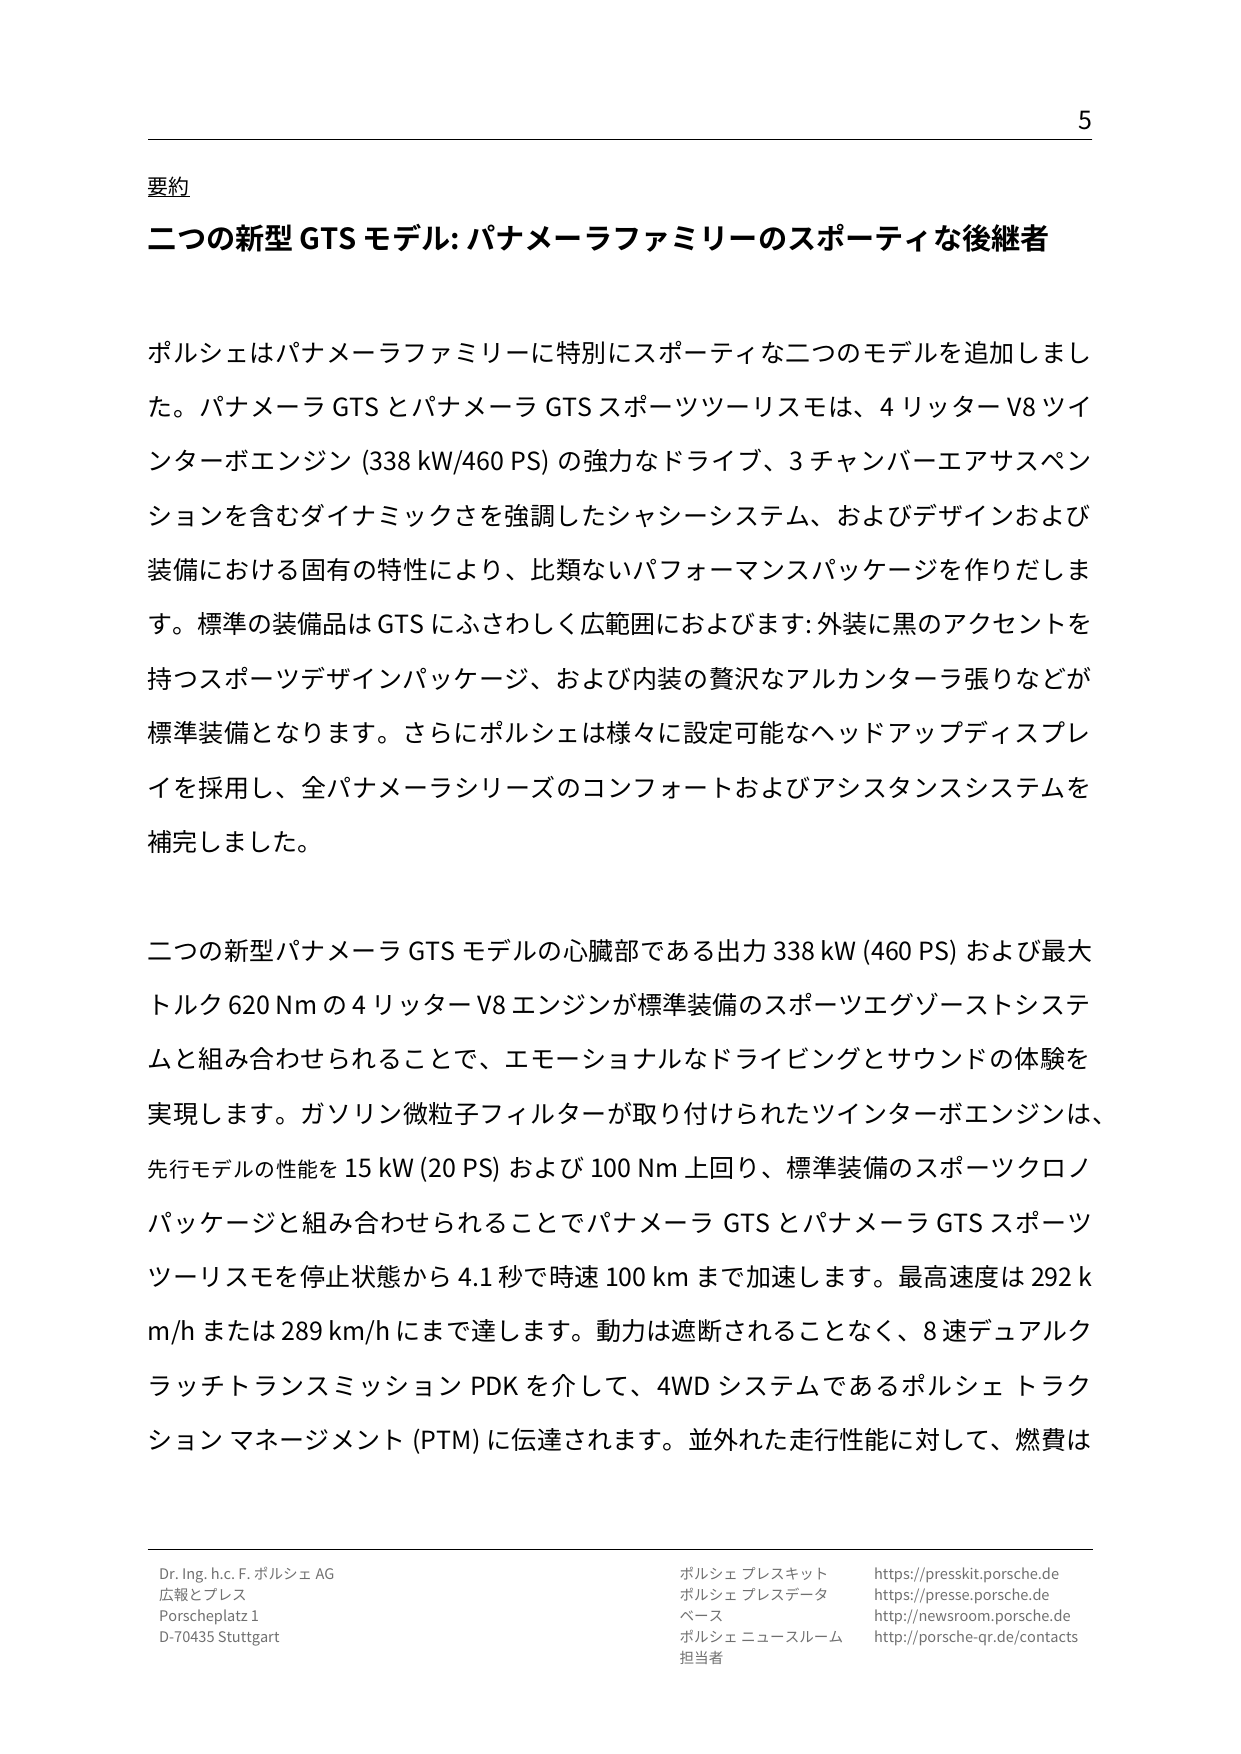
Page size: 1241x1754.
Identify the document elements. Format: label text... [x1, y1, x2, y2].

text ポルシェはパナメーラファミリーに特別にスポーティな二つのモデルを追加しました。パナメーラGTSとパナメーラGTSスポーツツーリスモは、4リッターV8ツインターボエンジン (338 kW/460 PS) の強力なドライブ、3チャンバーエアサスペンションを含むダイナミックさを強調したシャシーシステム、およびデザインおよび装備における固有の特性により、比類ないパフォーマンスパッケージを作りだします。標準の装備品はGTSにふさわしく広範囲におよびます: 外装に黒のアクセントを持つスポーツデザインパッケージ、および内装の贅沢なアルカンターラ張りなどが標準装備となります。さらにポルシェは様々に設定可能なヘッドアップディスプレイを採用し、全パナメーラシリーズのコンフォートおよびアシスタンスシステムを補完しました。 [148, 333, 1092, 859]
text 要約 [148, 170, 1092, 200]
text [148, 931, 1092, 1457]
text 二つの新型GTSモデル: パナメーラファミリーのスポーティな後継者 [148, 215, 1092, 258]
